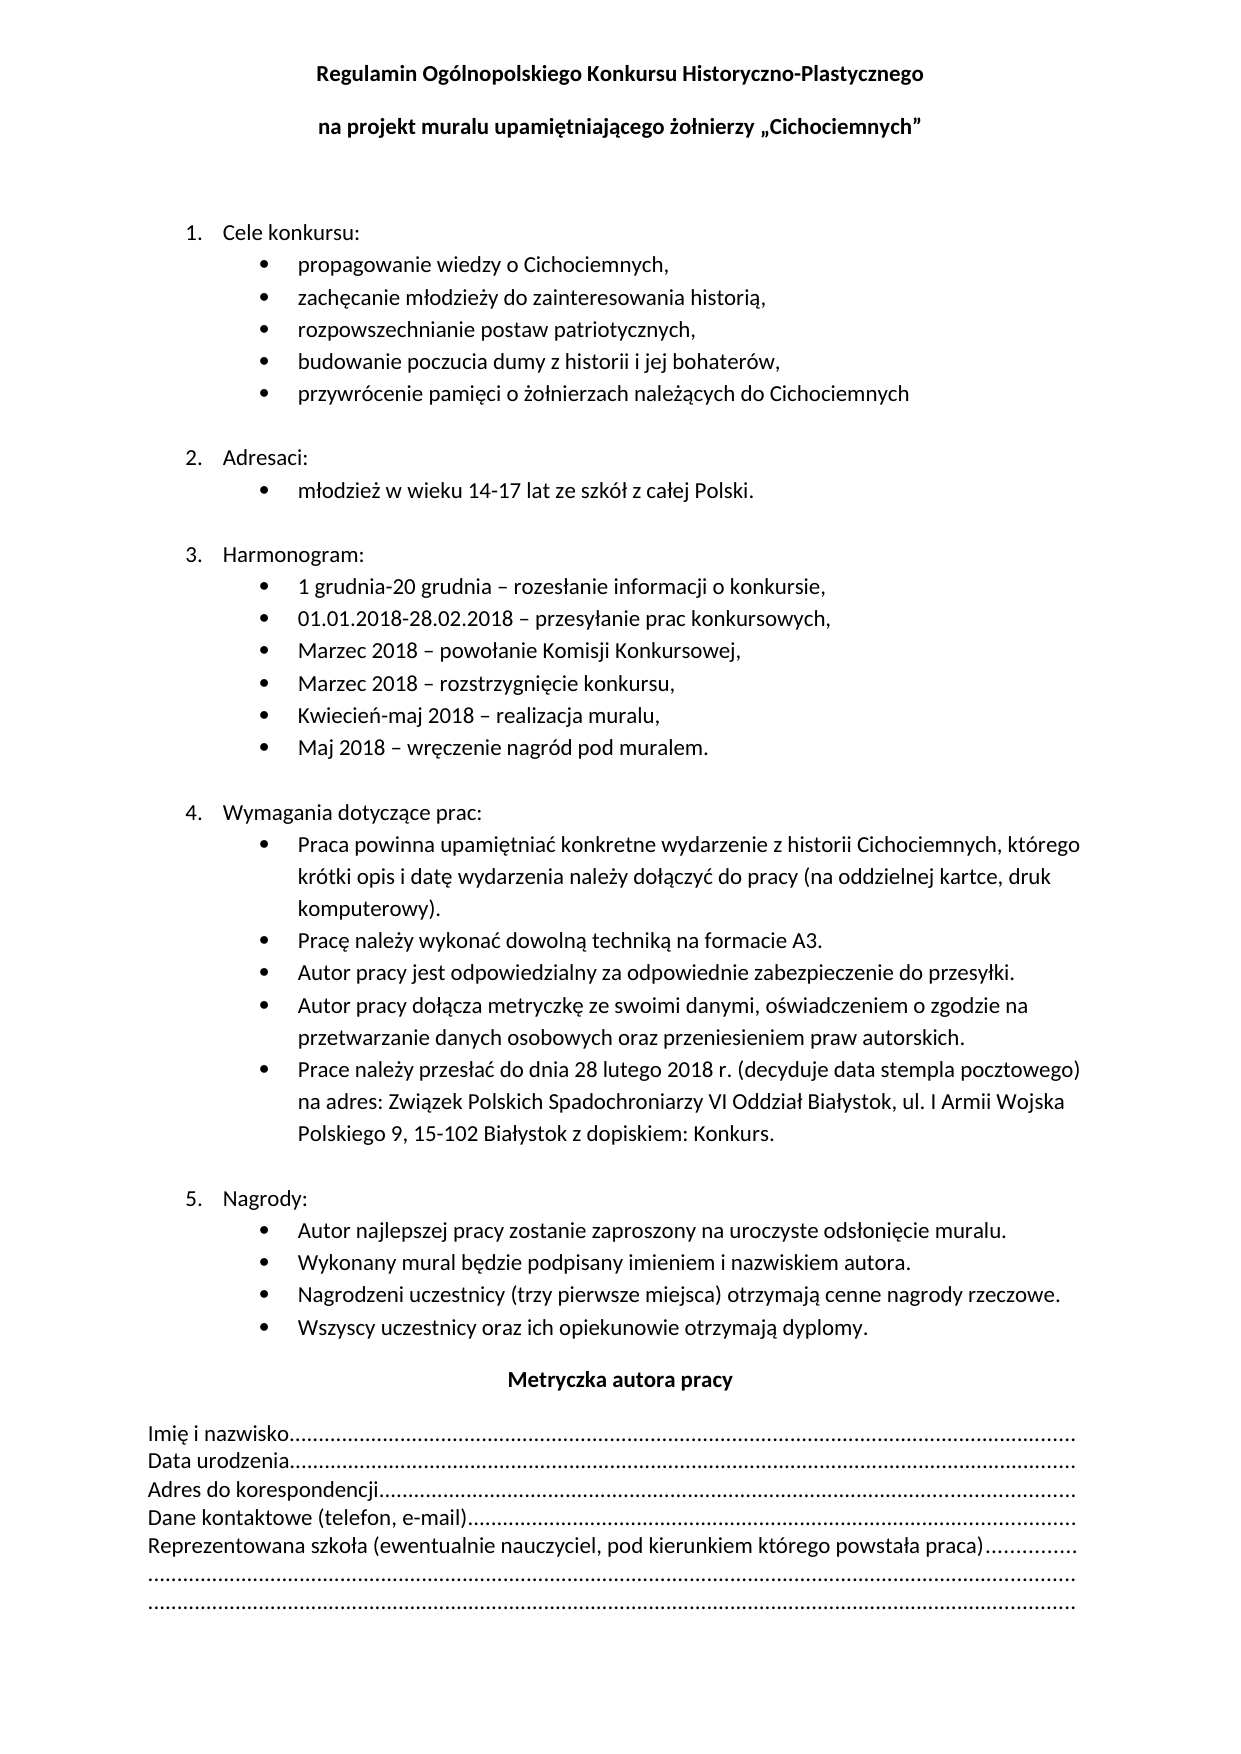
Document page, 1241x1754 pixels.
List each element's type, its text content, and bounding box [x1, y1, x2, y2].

text na projekt muralu upamiętniającego żołnierzy „Cichociemnych” [148, 112, 1093, 140]
list Autor najlepszej pracy zostanie zaproszony na uroczyste odsłonięcie muralu. [260, 1216, 1093, 1244]
list Harmonogram: [185, 540, 1093, 568]
list Maj 2018 – wręczenie nagród pod muralem. [260, 733, 1093, 761]
list Marzec 2018 – powołanie Komisji Konkursowej, [260, 637, 1093, 665]
text Metryczka autora pracy [148, 1366, 1093, 1394]
text Data urodzenia [148, 1447, 1093, 1475]
list Prace należy przesłać do dnia 28 lutego 2018 r. (decyduje data stempla pocztowego) na adres: Związek Polskich Spadochroniarzy VI Oddział Białystok, ul. I Armii Wojska Polskiego 9, 15-102 Białystok z dopiskiem: Konkurs. [260, 1055, 1093, 1147]
list propagowanie wiedzy o Cichociemnych, [260, 250, 1093, 278]
list Wykonany mural będzie podpisany imieniem i nazwiskiem autora. [260, 1248, 1093, 1276]
list Cele konkursu: [185, 218, 1093, 246]
list 1 grudnia-20 grudnia – rozesłanie informacji o konkursie, [260, 572, 1093, 600]
text Regulamin Ogólnopolskiego Konkursu Historyczno-Plastycznego [148, 59, 1093, 87]
list rozpowszechnianie postaw patriotycznych, [260, 315, 1093, 343]
list Autor pracy jest odpowiedzialny za odpowiednie zabezpieczenie do przesyłki. [260, 958, 1093, 987]
list Autor pracy dołącza metryczkę ze swoimi danymi, oświadczeniem o zgodzie na przetwarzanie danych osobowych oraz przeniesieniem praw autorskich. [260, 991, 1093, 1051]
list Nagrody: [185, 1184, 1093, 1212]
list młodzież w wieku 14-17 lat ze szkół z całej Polski. [260, 476, 1093, 504]
list Wszyscy uczestnicy oraz ich opiekunowie otrzymają dyplomy. [260, 1313, 1093, 1341]
list przywrócenie pamięci o żołnierzach należących do Cichociemnych [260, 379, 1093, 407]
list Wymagania dotyczące prac: [185, 798, 1093, 826]
list Pracę należy wykonać dowolną techniką na formacie A3. [260, 926, 1093, 954]
list zachęcanie młodzieży do zainteresowania historią, [260, 283, 1093, 311]
list Marzec 2018 – rozstrzygnięcie konkursu, [260, 669, 1093, 697]
list Praca powinna upamiętniać konkretne wydarzenie z historii Cichociemnych, którego krótki opis i datę wydarzenia należy dołączyć do pracy (na oddzielnej kartce, druk komputerowy). [260, 830, 1093, 922]
list 01.01.2018-28.02.2018 – przesyłanie prac konkursowych, [260, 604, 1093, 632]
text Imię i nazwisko [148, 1419, 1093, 1447]
list Adresaci: [185, 443, 1093, 472]
list Nagrodzeni uczestnicy (trzy pierwsze miejsca) otrzymają cenne nagrody rzeczowe. [260, 1280, 1093, 1308]
text Dane kontaktowe (telefon, e-mail) [148, 1503, 1093, 1531]
text Reprezentowana szkoła (ewentualnie nauczyciel, pod kierunkiem którego powstała praca) [148, 1531, 1093, 1559]
list Kwiecień-maj 2018 – realizacja muralu, [260, 701, 1093, 729]
text Adres do korespondencji [148, 1475, 1093, 1503]
list budowanie poczucia dumy z historii i jej bohaterów, [260, 347, 1093, 375]
